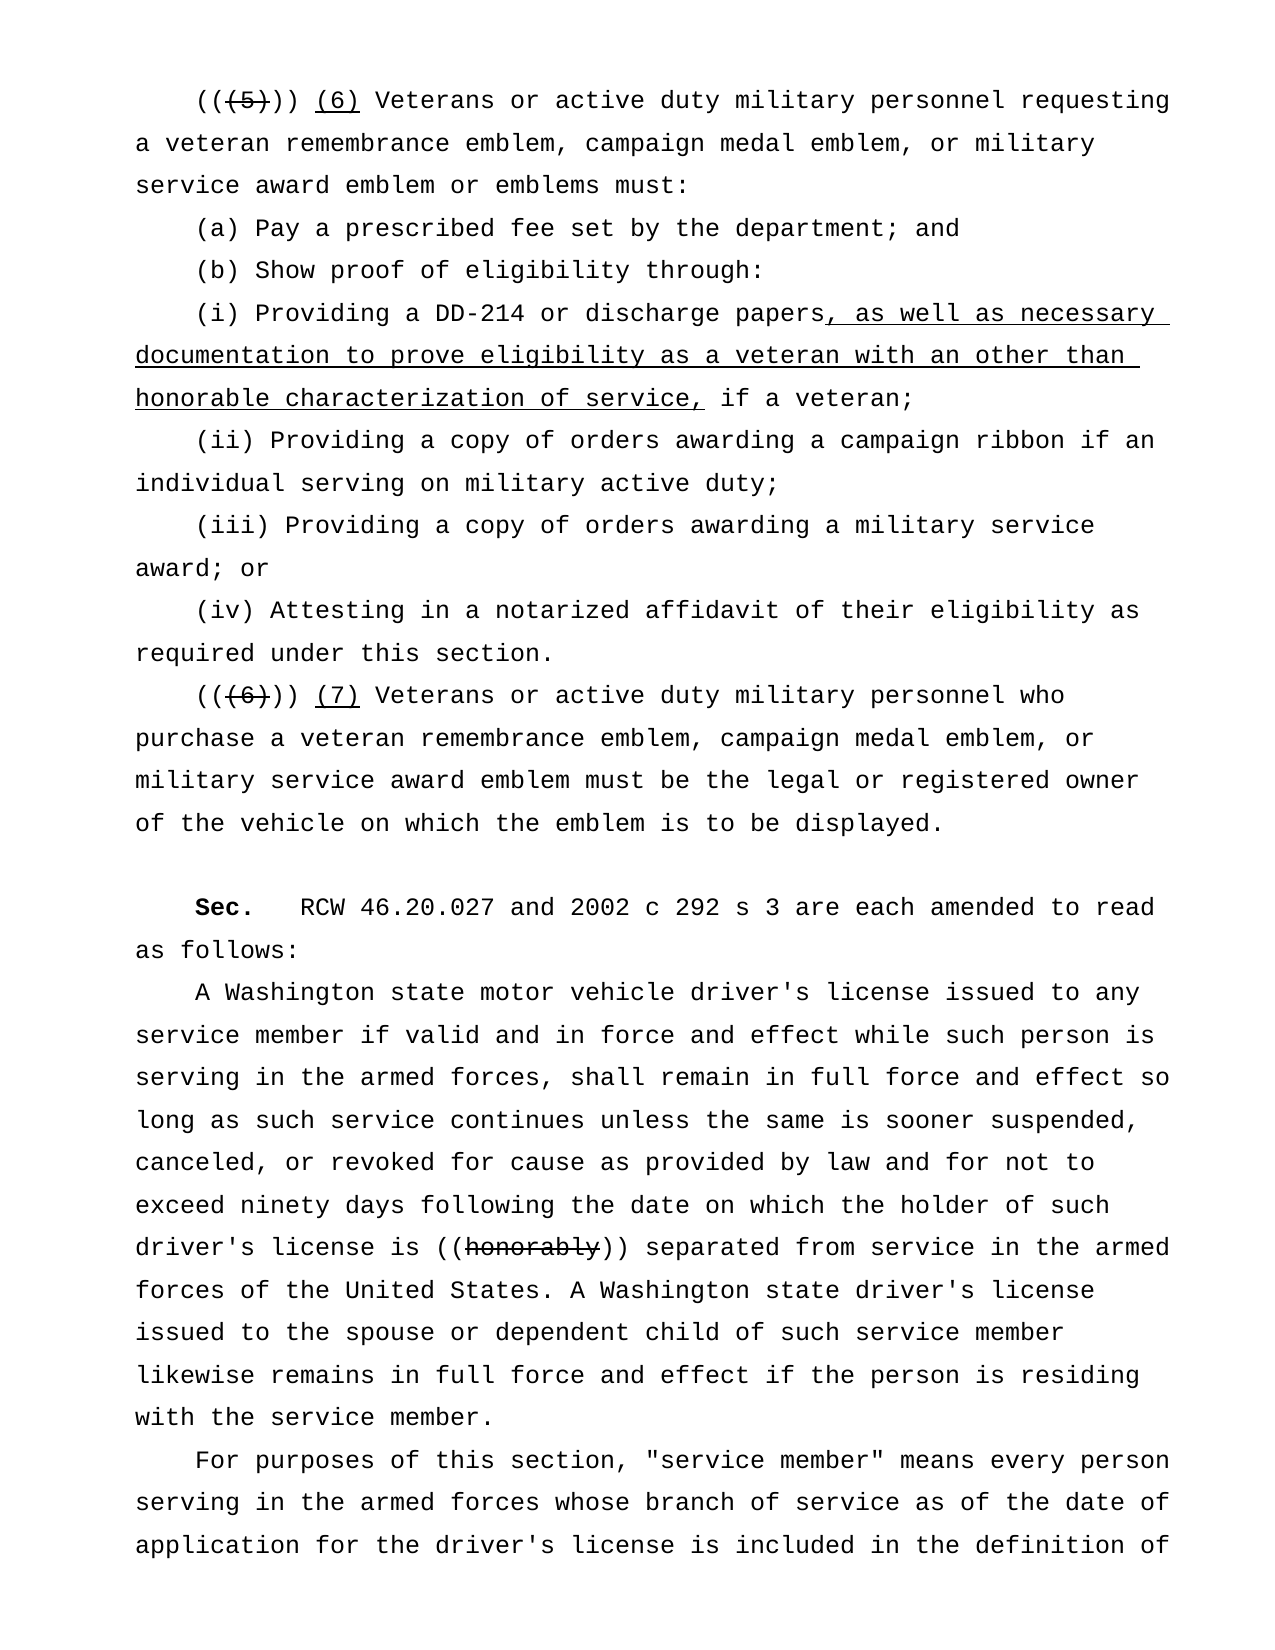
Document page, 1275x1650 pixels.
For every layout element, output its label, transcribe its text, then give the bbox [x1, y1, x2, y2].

text (iii) Providing a copy of orders awarding a military service award; or [135, 500, 1170, 585]
text (ii) Providing a copy of orders awarding a campaign ribbon if an individual serving on military active duty; [135, 415, 1170, 500]
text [135, 1434, 1170, 1562]
text (((6))) (7) Veterans or active duty military personnel who purchase a veteran remembrance emblem, campaign medal emblem, or military service award emblem must be the legal or registered owner of the vehicle on which the emblem is to be displayed. [135, 670, 1170, 840]
text (b) Show proof of eligibility through: [135, 245, 1170, 287]
text (a) Pay a prescribed fee set by the department; and [135, 202, 1170, 245]
text (iv) Attesting in a notarized affidavit of their eligibility as required under this section. [135, 585, 1170, 670]
text (i) Providing a DD-214 or discharge papers, as well as necessary documentation to prove eligibility as a veteran with an other than honorable characterization of service, if a veteran; [135, 287, 1170, 415]
text Sec. RCW 46.20.027 and 2002 c 292 s 3 are each amended to read as follows: [135, 882, 1170, 967]
text A Washington state motor vehicle driver's license issued to any service member if valid and in force and effect while such person is serving in the armed forces, shall remain in full force and effect so long as such service continues unless the same is sooner suspended, canceled, or revoked for cause as provided by law and for not to exceed ninety days following the date on which the holder of such driver's license is ((honorably)) separated from service in the armed forces of the United States. A Washington state driver's license issued to the spouse or dependent child of such service member likewise remains in full force and effect if the person is residing with the service member. [135, 967, 1170, 1434]
text (((5))) (6) Veterans or active duty military personnel requesting a veteran remembrance emblem, campaign medal emblem, or military service award emblem or emblems must: [135, 75, 1170, 202]
